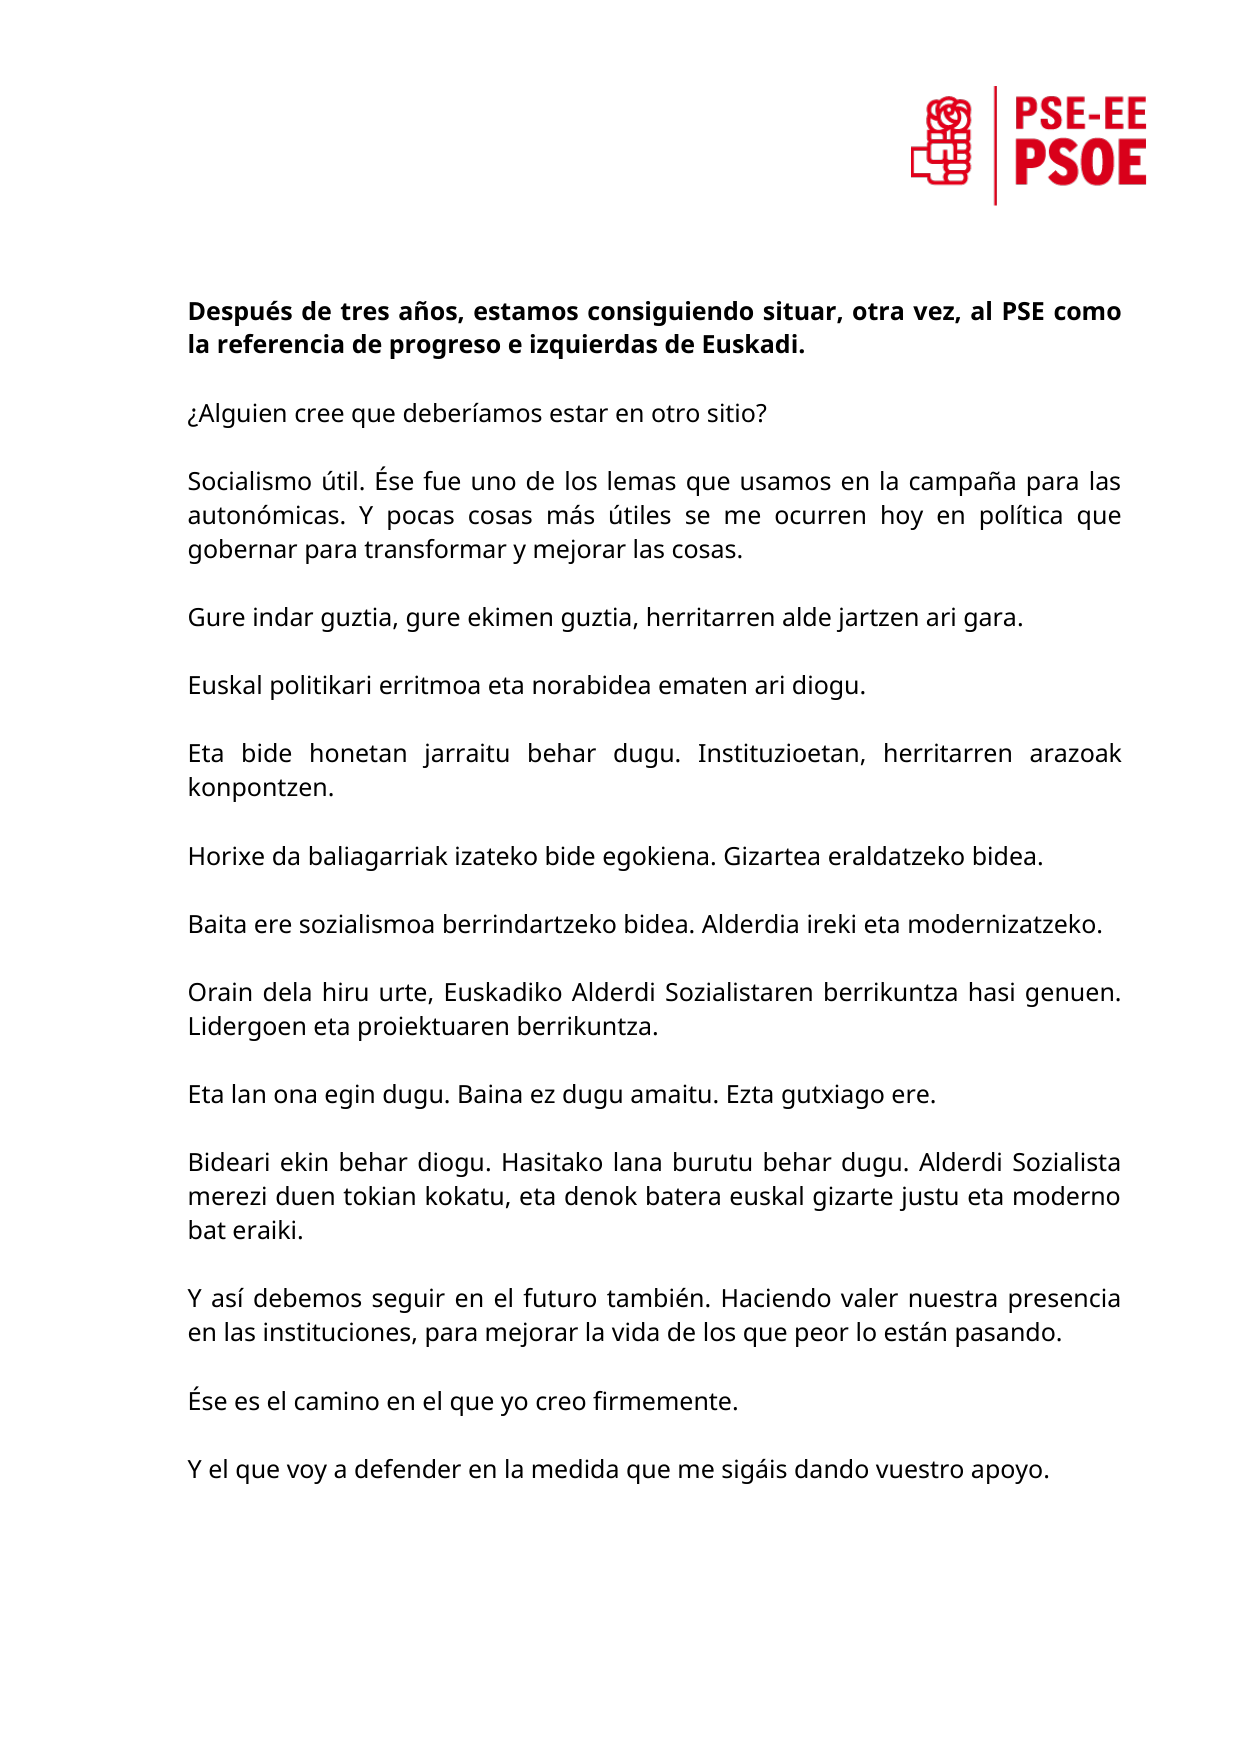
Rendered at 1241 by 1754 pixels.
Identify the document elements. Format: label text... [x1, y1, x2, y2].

text Gure indar guztia, gure ekimen guztia, herritarren alde jartzen ari gara. [187, 600, 1123, 634]
text Ése es el camino en el que yo creo firmemente. [187, 1383, 1123, 1417]
picture [911, 86, 1147, 206]
text Y el que voy a defender en la medida que me sigáis dando vuestro apoyo. [187, 1451, 1123, 1485]
text Socialismo útil. Ése fue uno de los lemas que usamos en la campaña para las autonómicas. Y pocas cosas más útiles se me ocurren hoy en política que gobernar para transformar y mejorar las cosas. [187, 463, 1123, 566]
text Orain dela hiru urte, Euskadiko Alderdi Sozialistaren berrikuntza hasi genuen. Lidergoen eta proiektuaren berrikuntza. [187, 974, 1123, 1042]
text ¿Alguien cree que deberíamos estar en otro sitio? [187, 395, 1123, 429]
text Bideari ekin behar diogu. Hasitako lana burutu behar dugu. Alderdi Sozialista merezi duen tokian kokatu, eta denok batera euskal gizarte justu eta moderno bat eraiki. [187, 1145, 1123, 1247]
text Eta bide honetan jarraitu behar dugu. Instituzioetan, herritarren arazoak konpontzen. [187, 736, 1123, 804]
text Baita ere sozialismoa berrindartzeko bidea. Alderdia ireki eta modernizatzeko. [187, 906, 1123, 940]
text Eta lan ona egin dugu. Baina ez dugu amaitu. Ezta gutxiago ere. [187, 1077, 1123, 1111]
text Euskal politikari erritmoa eta norabidea ematen ari diogu. [187, 668, 1123, 702]
text Y así debemos seguir en el futuro también. Haciendo valer nuestra presencia en las instituciones, para mejorar la vida de los que peor lo están pasando. [187, 1281, 1123, 1349]
text Horixe da baliagarriak izateko bide egokiena. Gizartea eraldatzeko bidea. [187, 838, 1123, 872]
text Después de tres años, estamos consiguiendo situar, otra vez, al PSE como la referencia de progreso e izquierdas de Euskadi. [187, 293, 1123, 361]
